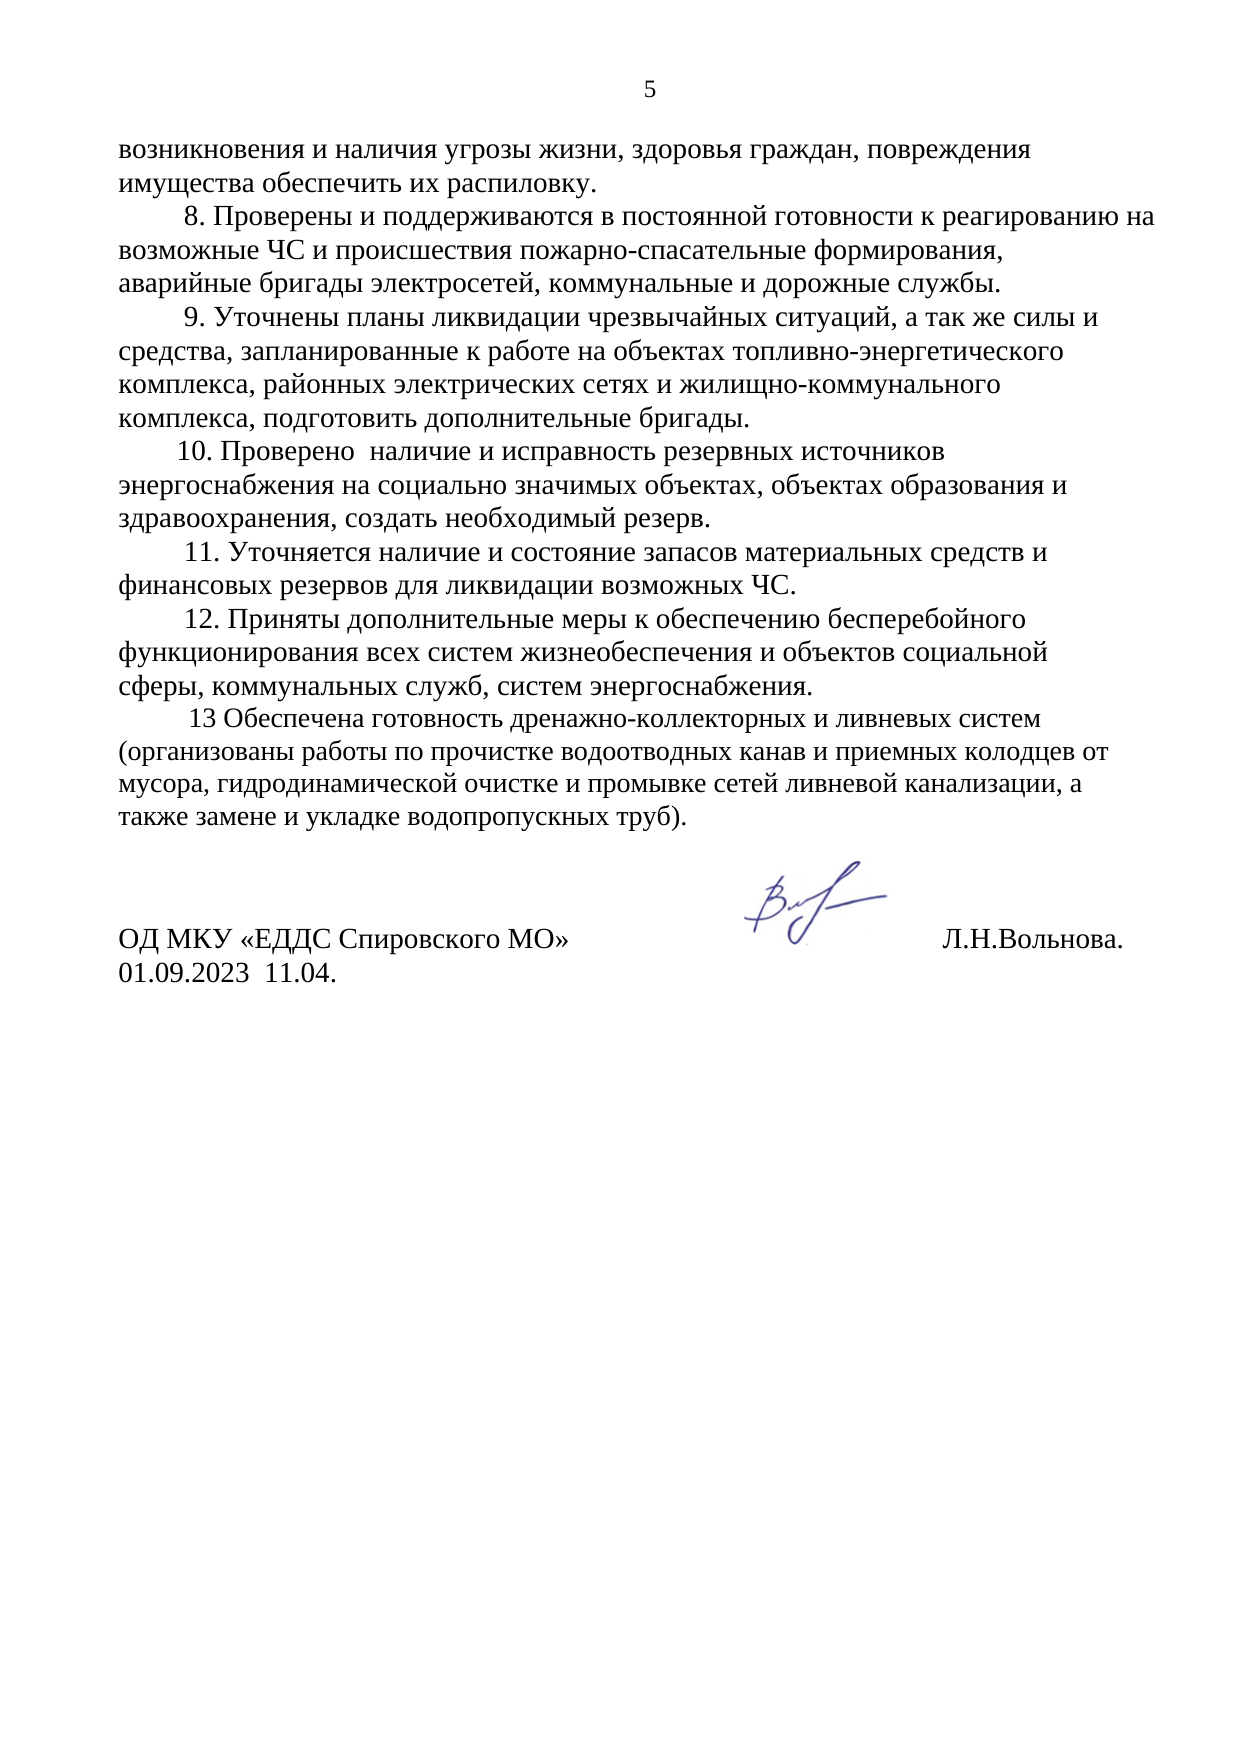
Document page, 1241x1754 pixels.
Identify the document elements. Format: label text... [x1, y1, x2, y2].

picture [744, 860, 892, 949]
text 9. Уточнены планы ликвидации чрезвычайных ситуаций, а так же силы и [118, 299, 1181, 333]
text 12. Приняты дополнительные меры к обеспечению бесперебойного [118, 601, 1181, 634]
text возможные ЧС и происшествия пожарно-спасательные формирования, [118, 232, 1181, 266]
text 01.09.2023 11.04. [118, 955, 1181, 989]
text 11. Уточняется наличие и состояние запасов материальных средств и [118, 534, 1181, 567]
text также замене и укладке водопропускных труб). [118, 799, 1181, 831]
text здравоохранения, создать необходимый резерв. [118, 500, 1181, 534]
text средства, запланированные к работе на объектах топливно-энергетического [118, 333, 1181, 366]
text 13 Обеспечена готовность дренажно-коллекторных и ливневых систем [118, 702, 1181, 734]
text энергоснабжения на социально значимых объектах, объектах образования и [118, 467, 1181, 500]
text функционирования всех систем жизнеобеспечения и объектов социальной [118, 634, 1181, 668]
text ОД МКУ «ЕДДС Спировского МО» Л.Н.Вольнова. [118, 860, 1181, 955]
text финансовых резервов для ликвидации возможных ЧС. [118, 567, 1181, 601]
text 8. Проверены и поддерживаются в постоянной готовности к реагированию на [118, 198, 1181, 232]
text комплекса, подготовить дополнительные бригады. [118, 400, 1181, 433]
text мусора, гидродинамической очистке и промывке сетей ливневой канализации, а [118, 766, 1181, 799]
text имущества обеспечить их распиловку. [118, 165, 1181, 198]
text возникновения и наличия угрозы жизни, здоровья граждан, повреждения [118, 131, 1181, 165]
text аварийные бригады электросетей, коммунальные и дорожные службы. [118, 266, 1181, 299]
text сферы, коммунальных служб, систем энергоснабжения. [118, 668, 1181, 702]
text (организованы работы по прочистке водоотводных канав и приемных колодцев от [118, 734, 1181, 766]
text 10. Проверено наличие и исправность резервных источников [118, 433, 1181, 467]
text комплекса, районных электрических сетях и жилищно-коммунального [118, 366, 1181, 400]
